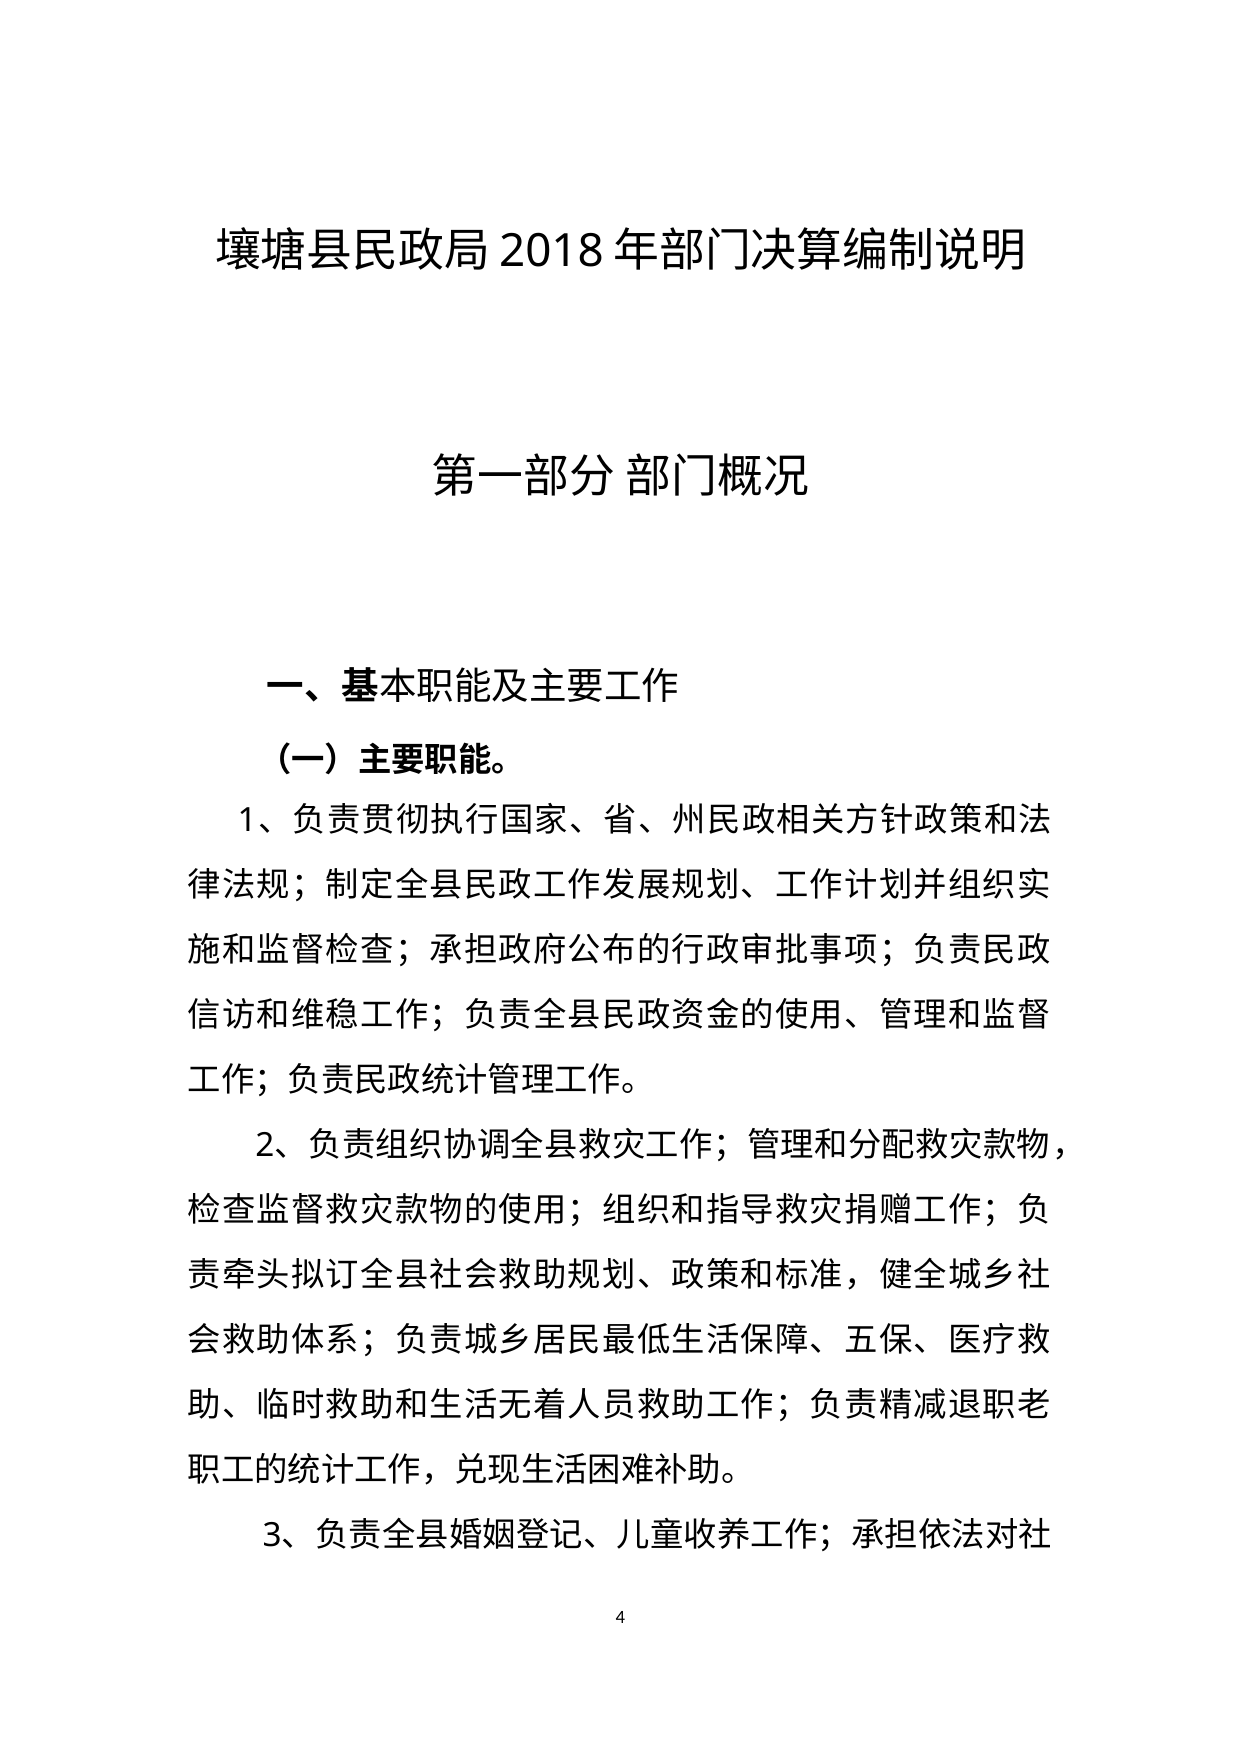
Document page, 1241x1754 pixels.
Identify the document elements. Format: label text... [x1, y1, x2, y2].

subtitle 壤塘县民政局2018年部门决算编制说明 [187, 197, 1053, 295]
text （一）主要职能。 [187, 722, 1053, 784]
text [187, 784, 1053, 1564]
text 一、基本职能及主要工作 [187, 649, 1053, 712]
subtitle 第一部分 部门概况 [187, 424, 1053, 522]
